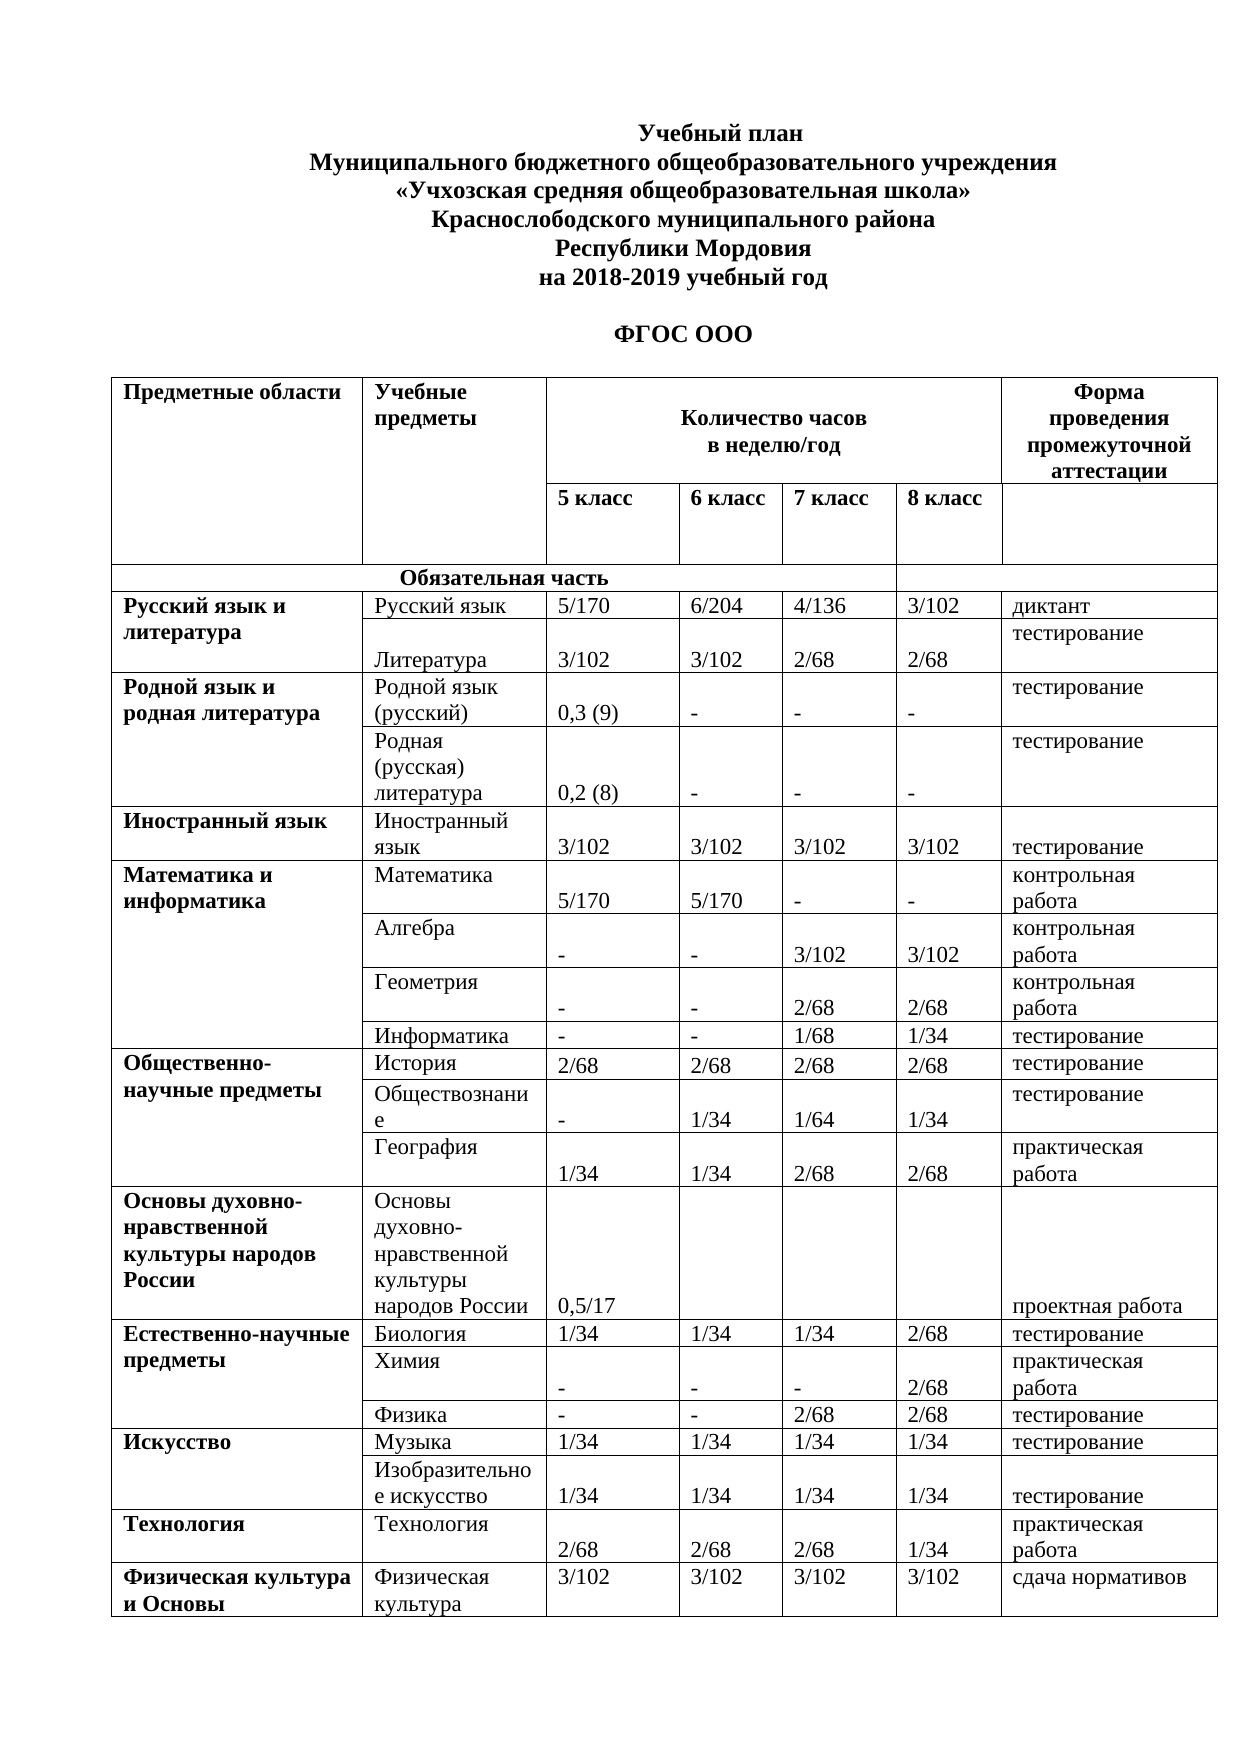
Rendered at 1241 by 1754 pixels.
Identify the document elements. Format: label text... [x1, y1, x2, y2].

table_header Учебные предметы [363, 378, 546, 563]
table_cell 3/102 [783, 807, 896, 859]
table_cell 2/68 [897, 1347, 1001, 1400]
table_cell 1/34 [897, 1080, 1001, 1132]
table_cell тестирование [1002, 619, 1217, 672]
table_cell Геометрия [363, 968, 546, 1021]
table_cell 3/102 [547, 619, 679, 672]
table_cell Русский язык [363, 592, 546, 618]
table_cell 1/34 [547, 1429, 679, 1455]
text на 2018-2019 учебный год [215, 262, 1152, 291]
text Краснослободского муниципального района [215, 204, 1152, 233]
table_header Предметные области [112, 378, 362, 563]
table_cell 3/102 [547, 1563, 679, 1616]
table_cell 2/68 [547, 1049, 679, 1078]
table_cell - [783, 861, 896, 913]
table_cell 2/68 [897, 619, 1001, 672]
table_cell 1/34 [680, 1456, 782, 1508]
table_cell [112, 1563, 362, 1616]
table_cell - [547, 1401, 679, 1427]
table_cell Математика и информатика [112, 861, 362, 1048]
table_cell Изобразительное искусство [363, 1456, 546, 1508]
table_cell - [897, 861, 1001, 913]
table_cell тестирование [1002, 1080, 1217, 1132]
text «Учхозская средняя общеобразовательная школа» [215, 176, 1152, 204]
table_cell Родной язык и родная литература [112, 673, 362, 806]
table_cell Литература [363, 619, 546, 672]
table_cell 1/34 [897, 1429, 1001, 1455]
table_cell 2/68 [783, 1401, 896, 1427]
table_cell [897, 565, 1217, 591]
table_cell [1003, 484, 1217, 563]
table_cell - [680, 673, 782, 726]
table_cell Информатика [363, 1022, 546, 1048]
table_cell 3/102 [783, 914, 896, 967]
table_cell - [547, 1080, 679, 1132]
table_cell - [783, 727, 896, 806]
table_cell 2/68 [897, 1401, 1001, 1427]
table_cell 2/68 [783, 968, 896, 1021]
table_cell Основы духовно-нравственной культуры народов России [112, 1187, 362, 1319]
table_cell - [783, 1347, 896, 1400]
table_cell тестирование [1002, 1049, 1217, 1078]
table_cell - [680, 727, 782, 806]
table_cell - [680, 914, 782, 967]
table_cell История [363, 1049, 546, 1078]
table_cell сдача нормативов [1002, 1563, 1217, 1616]
table_cell 0,2 (8) [547, 727, 679, 806]
table_cell 1/34 [783, 1320, 896, 1346]
text Республики Мордовия [215, 233, 1152, 262]
table_cell - [680, 1022, 782, 1048]
table_cell тестирование [1002, 727, 1217, 806]
table_cell Технология [112, 1510, 362, 1562]
table_cell 1/34 [547, 1133, 679, 1186]
table_cell Обязательная часть [112, 565, 896, 591]
table_cell 3/102 [897, 807, 1001, 859]
table_cell 0,3 (9) [547, 673, 679, 726]
table_cell 1/34 [680, 1080, 782, 1132]
table_cell практическая работа [1002, 1510, 1217, 1562]
table_cell - [680, 968, 782, 1021]
table_cell 5 класс [547, 484, 679, 563]
table_cell - [680, 1347, 782, 1400]
table_cell - [547, 968, 679, 1021]
table_cell Иностранный язык [363, 807, 546, 859]
table_cell 1/34 [680, 1320, 782, 1346]
table_cell - [680, 1401, 782, 1427]
table_cell География [363, 1133, 546, 1186]
table_cell 5/170 [547, 592, 679, 618]
table_cell 7 класс [783, 484, 896, 563]
table_cell 2/68 [897, 1320, 1001, 1346]
table_cell Искусство [112, 1429, 362, 1508]
table_cell - [783, 673, 896, 726]
table_cell Родная (русская) литература [363, 727, 546, 806]
table_cell - [547, 1347, 679, 1400]
table_cell контрольная работа [1002, 861, 1217, 913]
table_cell - [547, 914, 679, 967]
table_cell 2/68 [783, 1133, 896, 1186]
table_cell Общественно-научные предметы [112, 1049, 362, 1186]
table_cell [897, 1187, 1001, 1319]
table_cell 3/102 [897, 592, 1001, 618]
table_cell 1/34 [783, 1456, 896, 1508]
table_cell 3/102 [680, 619, 782, 672]
table_cell Технология [363, 1510, 546, 1562]
table_cell - [897, 673, 1001, 726]
table_cell тестирование [1002, 1022, 1217, 1048]
table_cell 2/68 [897, 1049, 1001, 1078]
table_cell 1/34 [547, 1320, 679, 1346]
table_cell проектная работа [1002, 1187, 1217, 1319]
text ФГОС ООО [215, 319, 1152, 348]
table_cell 2/68 [547, 1510, 679, 1562]
table_cell тестирование [1002, 673, 1217, 726]
table_cell 0,5/17 [547, 1187, 679, 1319]
table_cell практическая работа [1002, 1347, 1217, 1400]
table_cell тестирование [1002, 1429, 1217, 1455]
table_cell - [547, 1022, 679, 1048]
table_cell Русский язык и литература [112, 592, 362, 672]
table_cell 2/68 [897, 1133, 1001, 1186]
table_cell 3/102 [897, 914, 1001, 967]
table_cell Основы духовно-нравственной культуры народов России [363, 1187, 546, 1319]
table_cell 1/34 [783, 1429, 896, 1455]
table_cell [783, 1187, 896, 1319]
table_cell контрольная работа [1002, 914, 1217, 967]
table_header Количество часов в неделю/год [547, 378, 1001, 483]
table_cell Родной язык (русский) [363, 673, 546, 726]
table_cell 2/68 [680, 1049, 782, 1078]
table_cell Обществознание [363, 1080, 546, 1132]
table_cell 1/34 [897, 1510, 1001, 1562]
table_cell Химия [363, 1347, 546, 1400]
table_cell 4/136 [783, 592, 896, 618]
table_cell 3/102 [547, 807, 679, 859]
table_cell 1/34 [897, 1022, 1001, 1048]
table_cell [680, 1187, 782, 1319]
table_cell Математика [363, 861, 546, 913]
table_cell 3/102 [897, 1563, 1001, 1616]
table_cell Физика [363, 1401, 546, 1427]
text Муниципального бюджетного общеобразовательного учреждения [215, 147, 1152, 176]
table_cell 2/68 [680, 1510, 782, 1562]
table_cell Физическая культура [363, 1563, 546, 1616]
table_cell 1/34 [897, 1456, 1001, 1508]
table_cell 1/68 [783, 1022, 896, 1048]
table_cell практическая работа [1002, 1133, 1217, 1186]
table_cell Иностранный язык [112, 807, 362, 859]
table_cell 2/68 [783, 1049, 896, 1078]
table_cell 3/102 [680, 807, 782, 859]
text Учебный план [215, 118, 1152, 147]
table_cell Естественно-научные предметы [112, 1320, 362, 1427]
table_cell 5/170 [547, 861, 679, 913]
table_cell 3/102 [783, 1563, 896, 1616]
table_cell контрольная работа [1002, 968, 1217, 1021]
table_cell 2/68 [897, 968, 1001, 1021]
table_cell 6/204 [680, 592, 782, 618]
table_cell диктант [1002, 592, 1217, 618]
table_cell 1/34 [547, 1456, 679, 1508]
table_header Форма проведения промежуточной аттестации [1002, 378, 1217, 483]
table_cell 3/102 [680, 1563, 782, 1616]
table_cell 2/68 [783, 619, 896, 672]
table_cell тестирование [1002, 1401, 1217, 1427]
table_cell тестирование [1002, 807, 1217, 859]
table_cell 2/68 [783, 1510, 896, 1562]
table_cell 8 класс [897, 484, 1002, 563]
table_cell тестирование [1002, 1456, 1217, 1508]
table_cell 6 класс [680, 484, 782, 563]
table_cell - [897, 727, 1001, 806]
table_cell Музыка [363, 1429, 546, 1455]
table_cell 1/34 [680, 1133, 782, 1186]
table_cell 1/34 [680, 1429, 782, 1455]
table_cell 1/64 [783, 1080, 896, 1132]
table_cell тестирование [1002, 1320, 1217, 1346]
table_cell 5/170 [680, 861, 782, 913]
table_cell Алгебра [363, 914, 546, 967]
table_cell Биология [363, 1320, 546, 1346]
